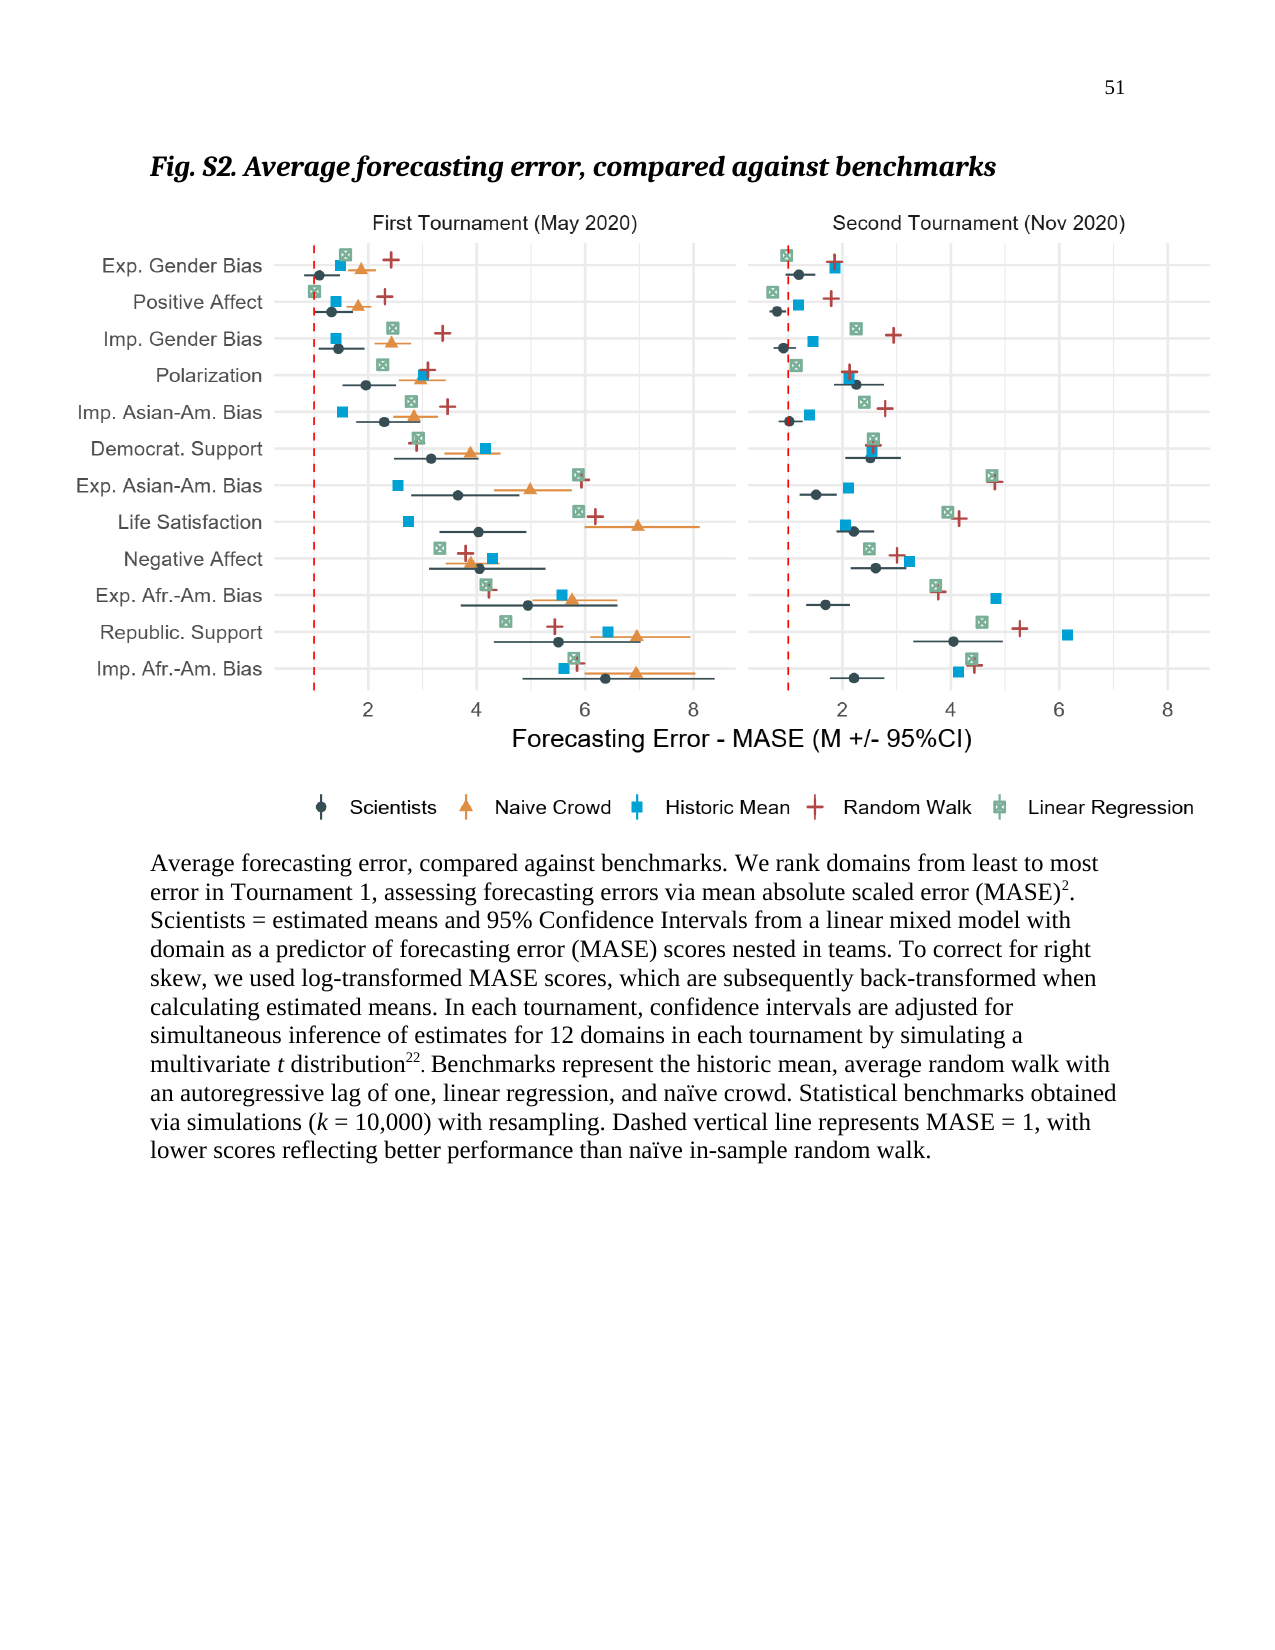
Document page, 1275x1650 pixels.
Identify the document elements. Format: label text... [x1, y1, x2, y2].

picture [37, 189, 1223, 848]
subtitle Fig. S2. Average forecasting error, compared against benchmarks [150, 150, 1125, 183]
text Average forecasting error, compared against benchmarks. [150, 848, 1125, 1164]
